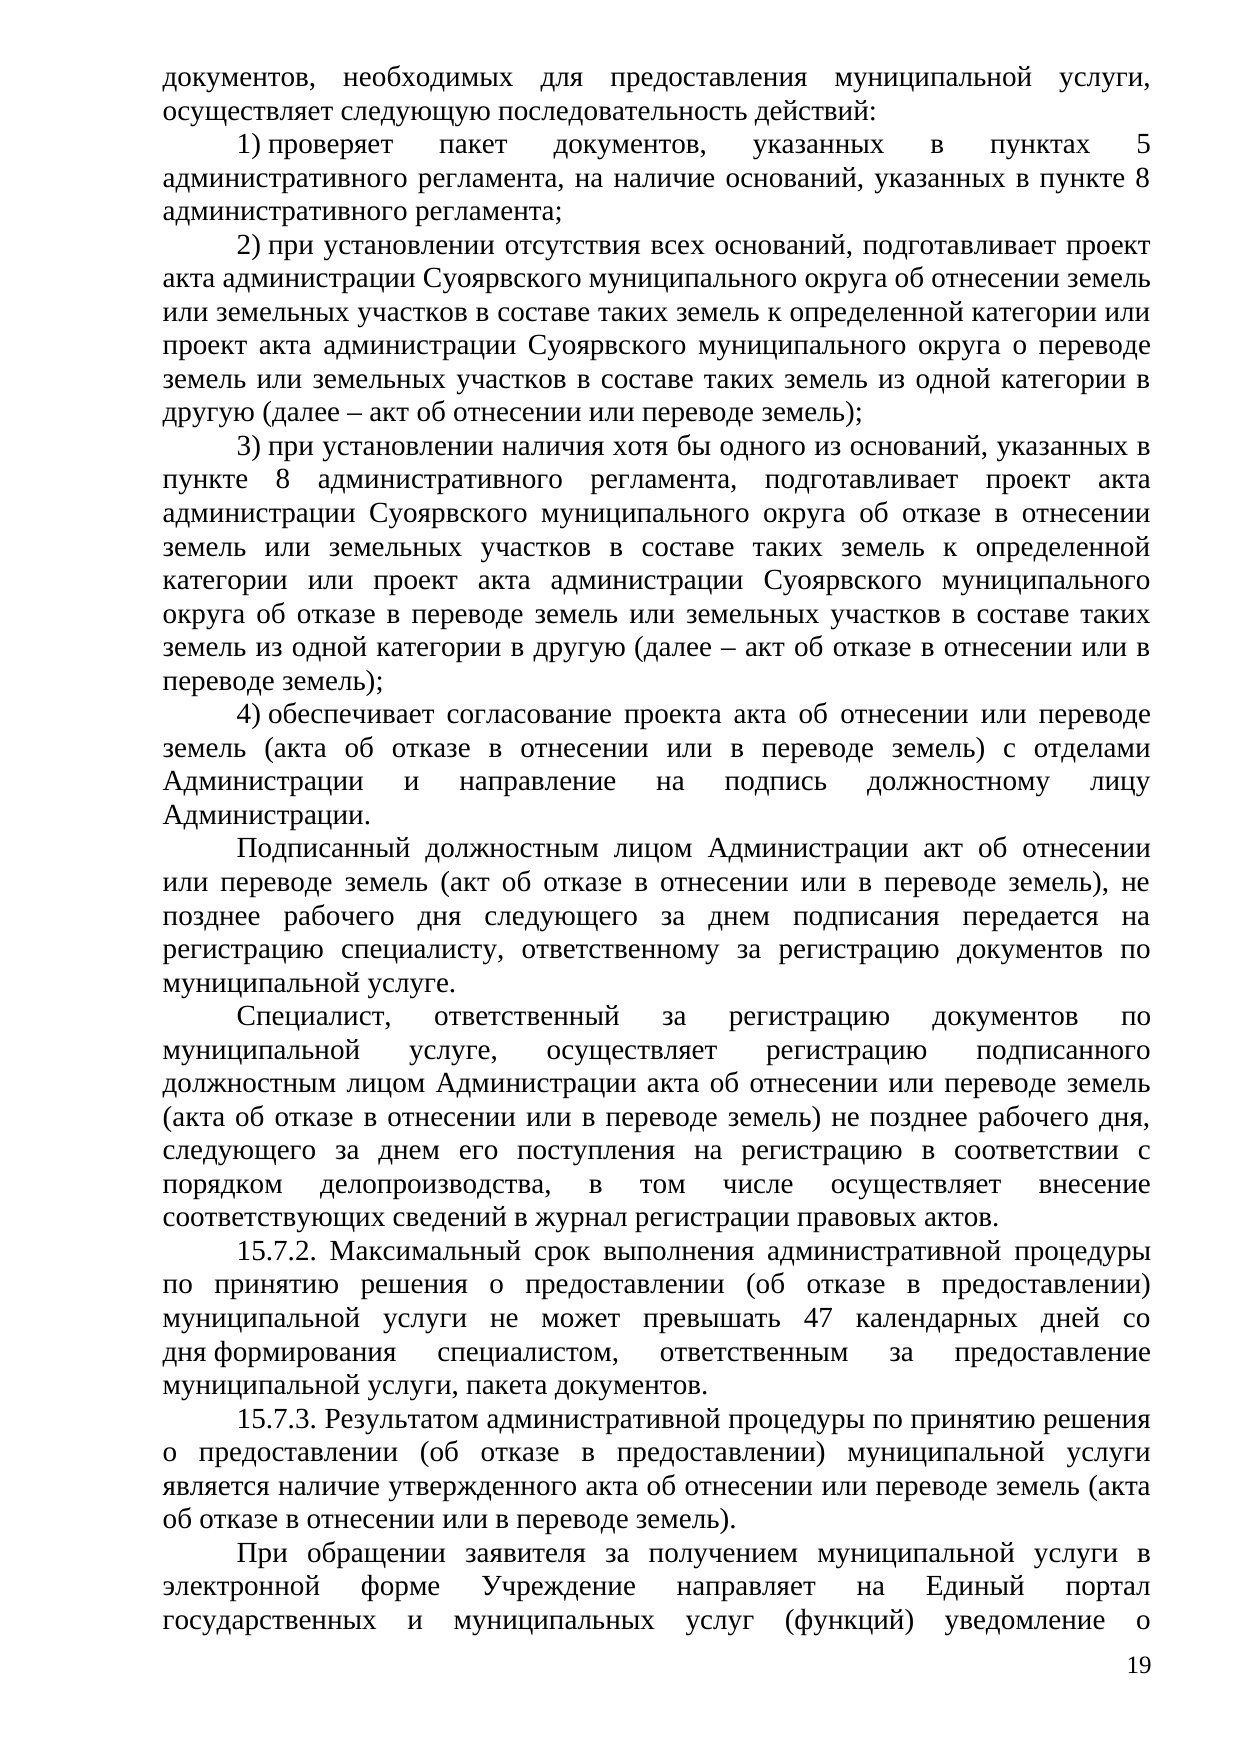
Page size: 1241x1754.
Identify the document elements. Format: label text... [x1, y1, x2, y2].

text 3) при установлении наличия хотя бы одного из оснований, указанных в пункте 8 административного регламента, подготавливает проект акта администрации Суоярвского муниципального округа об отказе в отнесении земель или земельных участков в составе таких земель к определенной категории или проект акта администрации Суоярвского муниципального округа об отказе в переводе земель или земельных участков в составе таких земель из одной категории в другую (далее – акт об отказе в отнесении или в переводе земель); [162, 428, 1152, 696]
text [162, 59, 1152, 126]
text Специалист, ответственный за регистрацию документов по муниципальной услуге, осуществляет регистрацию подписанного должностным лицом Администрации акта об отнесении или переводе земель (акта об отказе в отнесении или в переводе земель) не позднее рабочего дня, следующего за днем его поступления на регистрацию в соответствии с порядком делопроизводства, в том числе осуществляет внесение соответствующих сведений в журнал регистрации правовых актов. [162, 998, 1152, 1233]
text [162, 1535, 1152, 1636]
text 2) при установлении отсутствия всех оснований, подготавливает проект акта администрации Суоярвского муниципального округа об отнесении земель или земельных участков в составе таких земель к определенной категории или проект акта администрации Суоярвского муниципального округа о переводе земель или земельных участков в составе таких земель из одной категории в другую (далее – акт об отнесении или переводе земель); [162, 227, 1152, 428]
text 15.7.3. Результатом административной процедуры по принятию решения о предоставлении (об отказе в предоставлении) муниципальной услуги является наличие утвержденного акта об отнесении или переводе земель (акта об отказе в отнесении или в переводе земель). [162, 1401, 1152, 1535]
text 1) проверяет пакет документов, указанных в пунктах 5 административного регламента, на наличие оснований, указанных в пункте 8 административного регламента; [162, 126, 1152, 227]
text 4) обеспечивает согласование проекта акта об отнесении или переводе земель (акта об отказе в отнесении или в переводе земель) с отделами Администрации и направление на подпись должностному лицу Администрации. [162, 696, 1152, 831]
text Подписанный должностным лицом Администрации акт об отнесении или переводе земель (акт об отказе в отнесении или в переводе земель), не позднее рабочего дня следующего за днем подписания передается на регистрацию специалисту, ответственному за регистрацию документов по муниципальной услуге. [162, 831, 1152, 998]
text 15.7.2. Максимальный срок выполнения административной процедуры по принятию решения о предоставлении (об отказе в предоставлении) муниципальной услуги не может превышать 47 календарных дней со дня формирования специалистом, ответственным за предоставление муниципальной услуги, пакета документов. [162, 1233, 1152, 1401]
